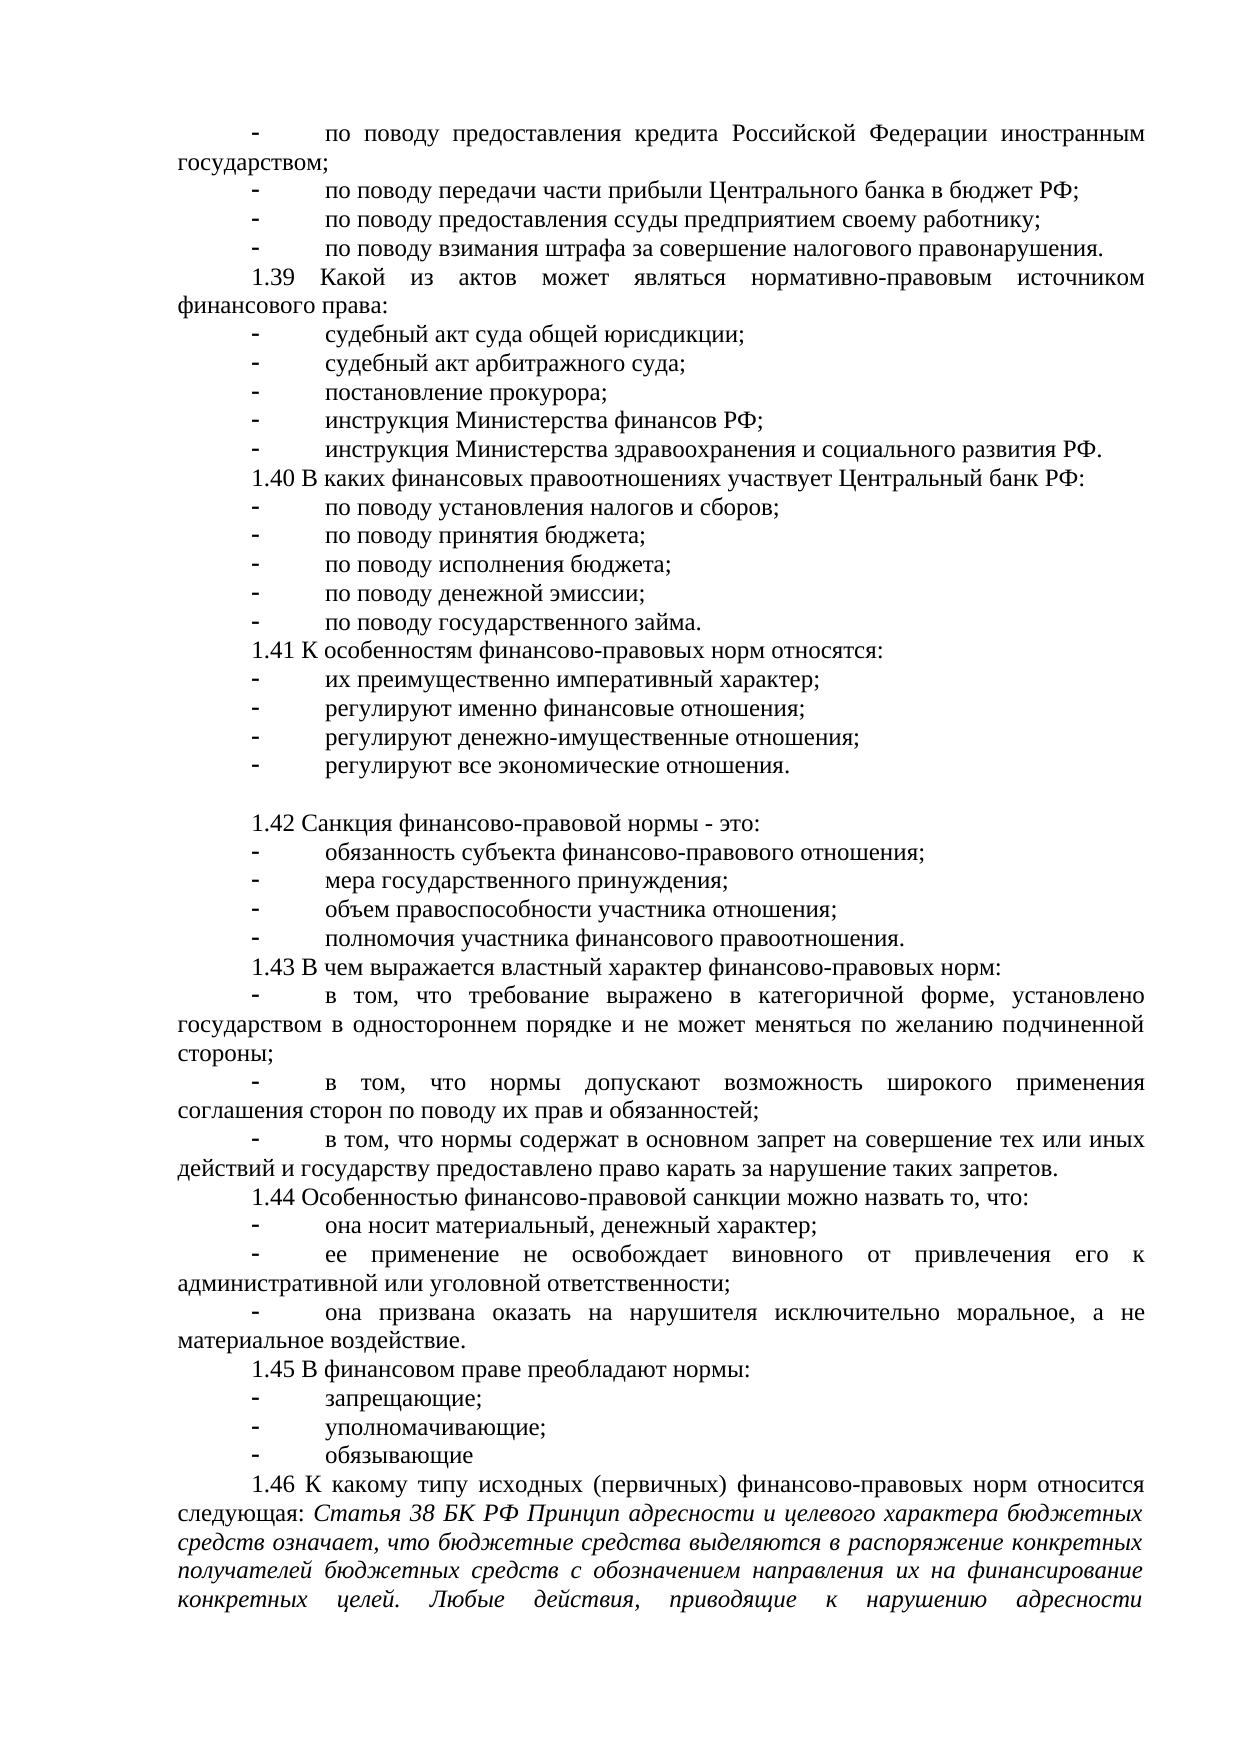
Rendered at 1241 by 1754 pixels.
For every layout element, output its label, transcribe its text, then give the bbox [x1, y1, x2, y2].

list уполномачивающие; [177, 1412, 1146, 1441]
list по поводу передачи части прибыли Центрального банка в бюджет РФ; [177, 176, 1146, 204]
list в том, что нормы содержат в основном запрет на совершение тех или иных действий и государству предоставлено право карать за нарушение таких запретов. [177, 1124, 1146, 1182]
list ее применение не освобождает виновного от привлечения его к административной или уголовной ответственности; [177, 1239, 1146, 1297]
list запрещающие; [177, 1383, 1146, 1412]
list постановление прокурора; [177, 377, 1146, 406]
list регулируют денежно-имущественные отношения; [177, 722, 1146, 751]
list инструкция Министерства финансов РФ; [177, 406, 1146, 434]
list судебный акт арбитражного суда; [177, 348, 1146, 377]
text 1.43 В чем выражается властный характер финансово-правовых норм: [177, 952, 1146, 981]
list по поводу взимания штрафа за совершение налогового правонарушения. [177, 233, 1146, 262]
list мера государственного принуждения; [177, 866, 1146, 894]
list по поводу предоставления ссуды предприятием своему работнику; [177, 204, 1146, 233]
text 1.41 К особенностям финансово-правовых норм относятся: [177, 636, 1146, 664]
list по поводу денежной эмиссии; [177, 578, 1146, 607]
list по поводу государственного займа. [177, 607, 1146, 636]
list в том, что требование выражено в категоричной форме, установлено государством в одностороннем порядке и не может меняться по желанию подчиненной стороны; [177, 981, 1146, 1067]
list объем правоспособности участника отношения; [177, 894, 1146, 923]
text 1.42 Санкция финансово-правовой нормы - это: [177, 808, 1146, 837]
list регулируют все экономические отношения. [177, 751, 1146, 779]
list обязанность субъекта финансово-правового отношения; [177, 837, 1146, 866]
list обязывающие [177, 1441, 1146, 1469]
list по поводу исполнения бюджета; [177, 549, 1146, 578]
list инструкция Министерства здравоохранения и социального развития РФ. [177, 434, 1146, 463]
list их преимущественно императивный характер; [177, 664, 1146, 693]
list она призвана оказать на нарушителя исключительно моральное, а не материальное воздействие. [177, 1297, 1146, 1354]
list она носит материальный, денежный характер; [177, 1211, 1146, 1239]
list в том, что нормы допускают возможность широкого применения соглашения сторон по поводу их прав и обязанностей; [177, 1067, 1146, 1124]
list по поводу принятия бюджета; [177, 521, 1146, 549]
text 1.44 Особенностью финансово-правовой санкции можно назвать то, что: [177, 1182, 1146, 1211]
text 1.40 В каких финансовых правоотношениях участвует Центральный банк РФ: [177, 463, 1146, 492]
list полномочия участника финансового правоотношения. [177, 923, 1146, 952]
list по поводу предоставления кредита Российской Федерации иностранным государством; [177, 118, 1146, 176]
text 1.39 Какой из актов может являться нормативно-правовым источником финансового права: [177, 262, 1146, 319]
list регулируют именно финансовые отношения; [177, 693, 1146, 722]
list по поводу установления налогов и сборов; [177, 492, 1146, 521]
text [177, 1469, 1146, 1613]
list судебный акт суда общей юрисдикции; [177, 319, 1146, 348]
text 1.45 В финансовом праве преобладают нормы: [177, 1354, 1146, 1383]
